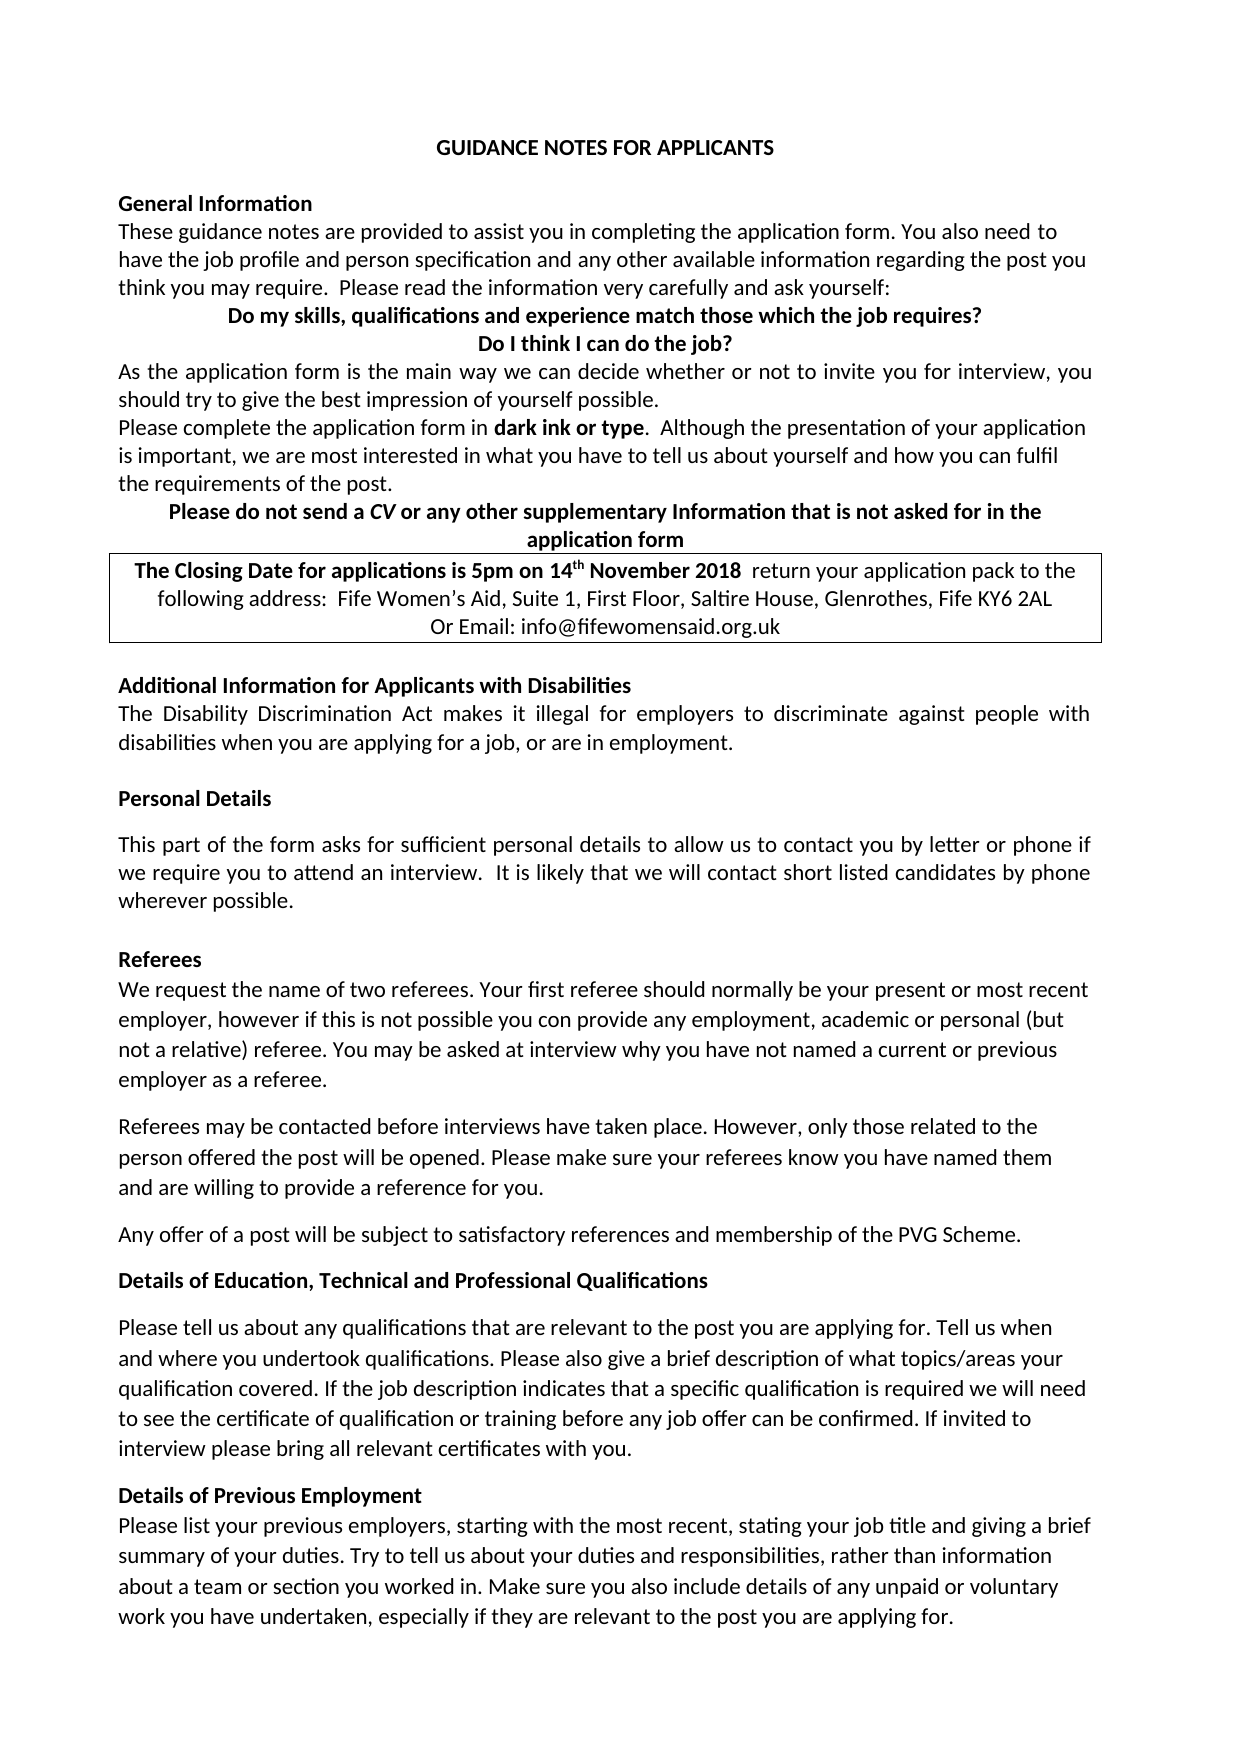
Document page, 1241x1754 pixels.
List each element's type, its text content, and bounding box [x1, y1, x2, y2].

text These guidance notes are provided to assist you in completing the application form. You also need to have the job profile and person specification and any other available information regarding the post you think you may require. Please read the information very carefully and ask yourself: [118, 217, 1092, 301]
text GUIDANCE NOTES FOR APPLICANTS [118, 133, 1092, 161]
text Referees may be contacted before interviews have taken place. However, only those related to the person offered the post will be opened. Please make sure your referees know you have named them and are willing to provide a reference for you. [118, 1112, 1092, 1201]
text Any offer of a post will be subject to satisfactory references and membership of the PVG Scheme. [118, 1220, 1092, 1248]
text Details of Previous Employment Please list your previous employers, starting with the most recent, stating your job title and giving a brief summary of your duties. Try to tell us about your duties and responsibilities, rather than information about a team or section you worked in. Make sure you also include details of any unpaid or voluntary work you have undertaken, especially if they are relevant to the post you are applying for. [118, 1481, 1092, 1630]
text Referees We request the name of two referees. Your first referee should normally be your present or most recent employer, however if this is not possible you con provide any employment, academic or personal (but not a relative) referee. You may be asked at interview why you have not named a current or previous employer as a referee. [118, 914, 1092, 1094]
text Do I think I can do the job? [118, 329, 1092, 357]
text Or Email: info@fifewomensaid.org.uk [110, 609, 1101, 642]
text As the application form is the main way we can decide whether or not to invite you for interview, you should try to give the best impression of yourself possible. [118, 357, 1092, 413]
text Please do not send a CV or any other supplementary Information that is not asked for in the application form [118, 497, 1092, 553]
text General Information [118, 189, 1092, 217]
text Please complete the application form in dark ink or type. Although the presentation of your application is important, we are most interested in what you have to tell us about yourself and how you can fulfil the requirements of the post. [118, 413, 1092, 497]
text This part of the form asks for sufficient personal details to allow us to contact you by letter or phone if we require you to attend an interview. It is likely that we will contact short listed candidates by phone wherever possible. [118, 831, 1092, 914]
text The Disability Discrimination Act makes it illegal for employers to discriminate against people with disabilities when you are applying for a job, or are in employment. [118, 699, 1092, 756]
text Additional Information for Applicants with Disabilities [118, 672, 1092, 699]
text Do my skills, qualifications and experience match those which the job requires? [118, 301, 1092, 329]
text The Closing Date for applications is 5pm on 14th November 2018 return your application pack to the following address: Fife Women’s Aid, Suite 1, First Floor, Saltire House, Glenrothes, Fife KY6 2AL [110, 554, 1101, 609]
text Personal Details [118, 784, 1092, 812]
text Details of Education, Technical and Professional Qualifications [118, 1267, 1092, 1295]
text Please tell us about any qualifications that are relevant to the post you are applying for. Tell us when and where you undertook qualifications. Please also give a brief description of what topics/areas your qualification covered. If the job description indicates that a specific qualification is required we will need to see the certificate of qualification or training before any job offer can be confirmed. If invited to interview please bring all relevant certificates with you. [118, 1313, 1092, 1462]
